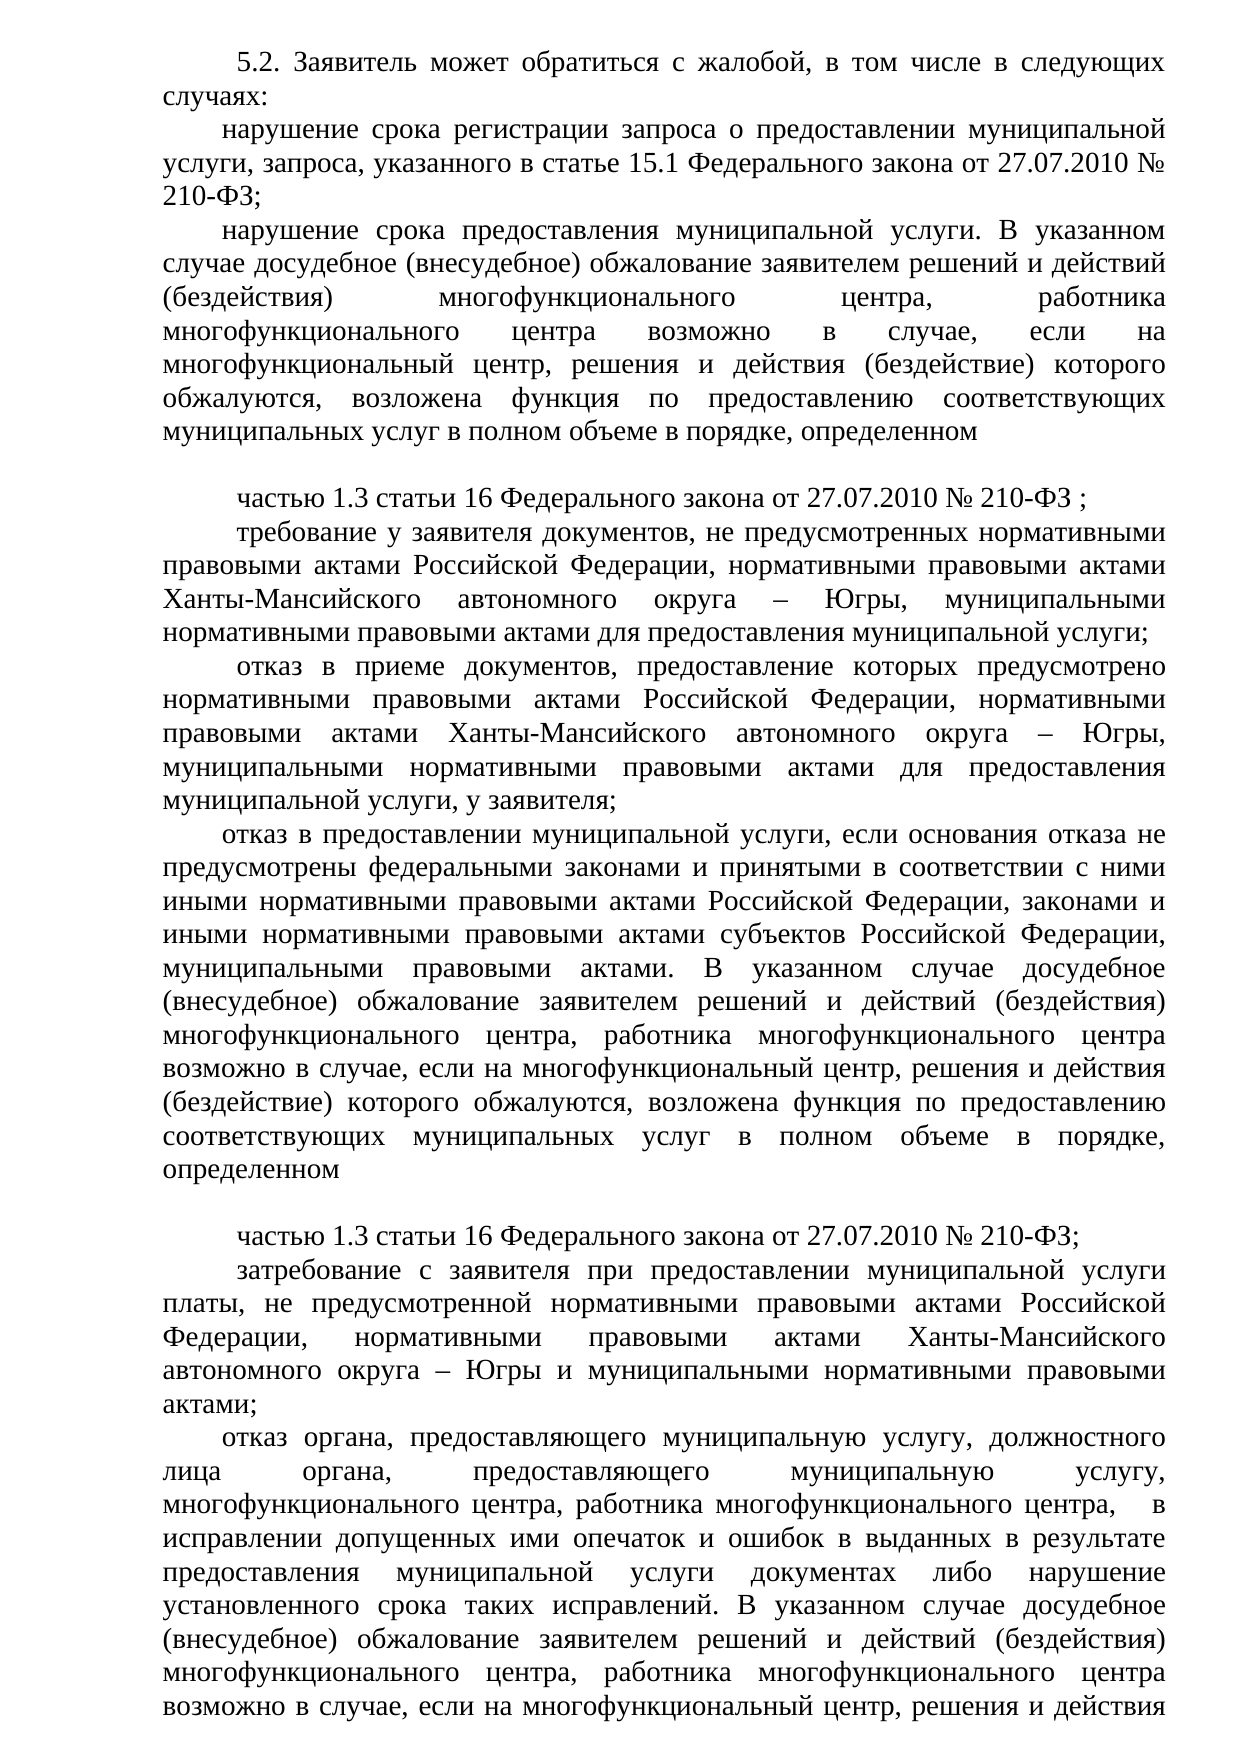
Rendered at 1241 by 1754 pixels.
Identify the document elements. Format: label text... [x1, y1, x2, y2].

text 5.2. Заявитель может обратиться с жалобой, в том числе в следующих случаях: [162, 44, 1167, 111]
text отказ в приеме документов, предоставление которых предусмотрено нормативными правовыми актами Российской Федерации, нормативными правовыми актами Ханты-Мансийского автономного округа – Югры, муниципальными нормативными правовыми актами для предоставления муниципальной услуги, у заявителя; [162, 648, 1167, 816]
text нарушение срока регистрации запроса о предоставлении муниципальной услуги, запроса, указанного в статье 15.1 Федерального закона от 27.07.2010 № 210-ФЗ; [162, 111, 1167, 212]
text требование у заявителя документов, не предусмотренных нормативными правовыми актами Российской Федерации, нормативными правовыми актами Ханты-Мансийского автономного округа – Югры, муниципальными нормативными правовыми актами для предоставления муниципальной услуги; [162, 514, 1167, 648]
text частью 1.3 статьи 16 Федерального закона от 27.07.2010 № 210-ФЗ ; [162, 480, 1167, 514]
text отказ в предоставлении муниципальной услуги, если основания отказа не предусмотрены федеральными законами и принятыми в соответствии с ними иными нормативными правовыми актами Российской Федерации, законами и иными нормативными правовыми актами субъектов Российской Федерации, муниципальными правовыми актами. В указанном случае досудебное (внесудебное) обжалование заявителем решений и действий (бездействия) многофункционального центра, работника многофункционального центра возможно в случае, если на многофункциональный центр, решения и действия (бездействие) которого обжалуются, возложена функция по предоставлению соответствующих муниципальных услуг в полном объеме в порядке, определенном [162, 816, 1167, 1185]
text нарушение срока предоставления муниципальной услуги. В указанном случае досудебное (внесудебное) обжалование заявителем решений и действий (бездействия) многофункционального центра, работника многофункционального центра возможно в случае, если на многофункциональный центр, решения и действия (бездействие) которого обжалуются, возложена функция по предоставлению соответствующих муниципальных услуг в полном объеме в порядке, определенном [162, 212, 1167, 447]
text частью 1.3 статьи 16 Федерального закона от 27.07.2010 № 210-ФЗ; [162, 1218, 1167, 1252]
text затребование с заявителя при предоставлении муниципальной услуги платы, не предусмотренной нормативными правовыми актами Российской Федерации, нормативными правовыми актами Ханты-Мансийского автономного округа – Югры и муниципальными нормативными правовыми актами; [162, 1252, 1167, 1419]
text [162, 1419, 1167, 1721]
